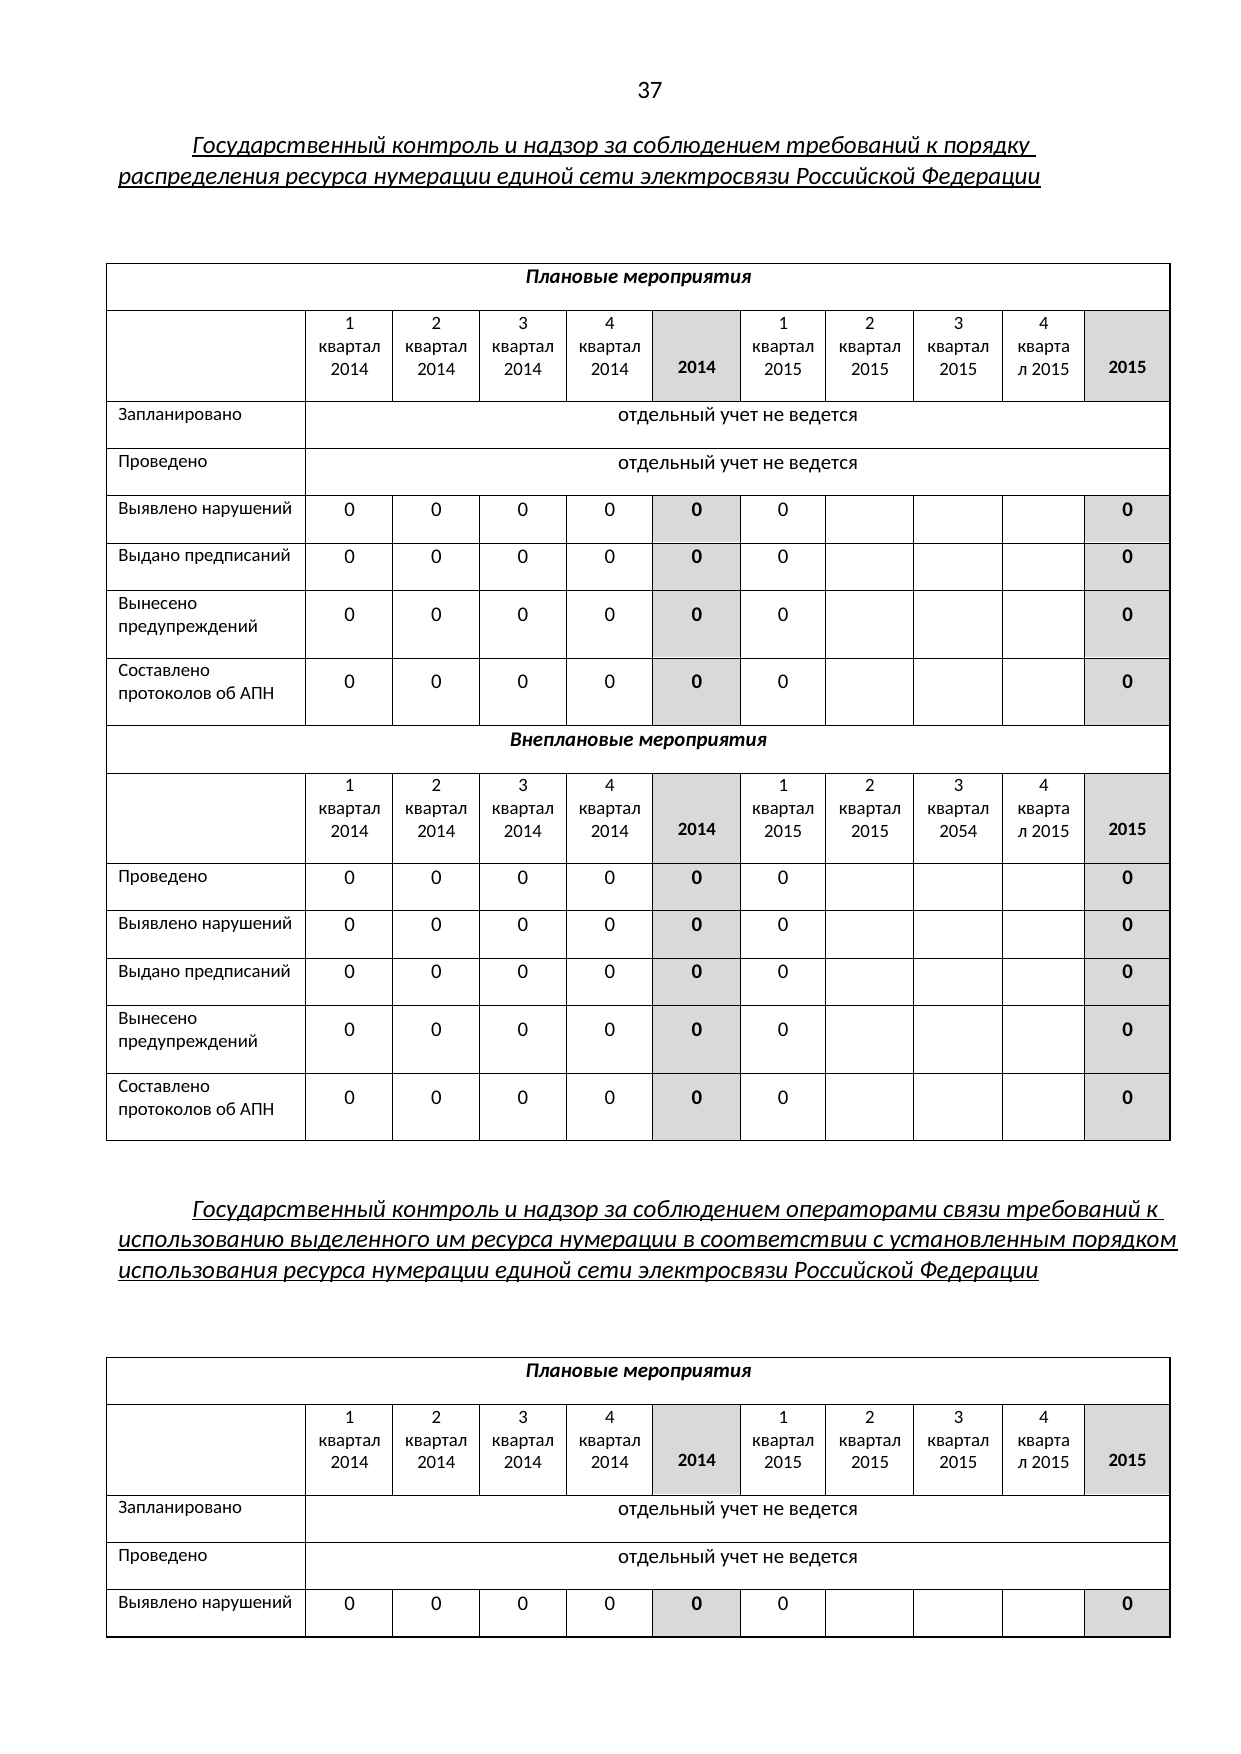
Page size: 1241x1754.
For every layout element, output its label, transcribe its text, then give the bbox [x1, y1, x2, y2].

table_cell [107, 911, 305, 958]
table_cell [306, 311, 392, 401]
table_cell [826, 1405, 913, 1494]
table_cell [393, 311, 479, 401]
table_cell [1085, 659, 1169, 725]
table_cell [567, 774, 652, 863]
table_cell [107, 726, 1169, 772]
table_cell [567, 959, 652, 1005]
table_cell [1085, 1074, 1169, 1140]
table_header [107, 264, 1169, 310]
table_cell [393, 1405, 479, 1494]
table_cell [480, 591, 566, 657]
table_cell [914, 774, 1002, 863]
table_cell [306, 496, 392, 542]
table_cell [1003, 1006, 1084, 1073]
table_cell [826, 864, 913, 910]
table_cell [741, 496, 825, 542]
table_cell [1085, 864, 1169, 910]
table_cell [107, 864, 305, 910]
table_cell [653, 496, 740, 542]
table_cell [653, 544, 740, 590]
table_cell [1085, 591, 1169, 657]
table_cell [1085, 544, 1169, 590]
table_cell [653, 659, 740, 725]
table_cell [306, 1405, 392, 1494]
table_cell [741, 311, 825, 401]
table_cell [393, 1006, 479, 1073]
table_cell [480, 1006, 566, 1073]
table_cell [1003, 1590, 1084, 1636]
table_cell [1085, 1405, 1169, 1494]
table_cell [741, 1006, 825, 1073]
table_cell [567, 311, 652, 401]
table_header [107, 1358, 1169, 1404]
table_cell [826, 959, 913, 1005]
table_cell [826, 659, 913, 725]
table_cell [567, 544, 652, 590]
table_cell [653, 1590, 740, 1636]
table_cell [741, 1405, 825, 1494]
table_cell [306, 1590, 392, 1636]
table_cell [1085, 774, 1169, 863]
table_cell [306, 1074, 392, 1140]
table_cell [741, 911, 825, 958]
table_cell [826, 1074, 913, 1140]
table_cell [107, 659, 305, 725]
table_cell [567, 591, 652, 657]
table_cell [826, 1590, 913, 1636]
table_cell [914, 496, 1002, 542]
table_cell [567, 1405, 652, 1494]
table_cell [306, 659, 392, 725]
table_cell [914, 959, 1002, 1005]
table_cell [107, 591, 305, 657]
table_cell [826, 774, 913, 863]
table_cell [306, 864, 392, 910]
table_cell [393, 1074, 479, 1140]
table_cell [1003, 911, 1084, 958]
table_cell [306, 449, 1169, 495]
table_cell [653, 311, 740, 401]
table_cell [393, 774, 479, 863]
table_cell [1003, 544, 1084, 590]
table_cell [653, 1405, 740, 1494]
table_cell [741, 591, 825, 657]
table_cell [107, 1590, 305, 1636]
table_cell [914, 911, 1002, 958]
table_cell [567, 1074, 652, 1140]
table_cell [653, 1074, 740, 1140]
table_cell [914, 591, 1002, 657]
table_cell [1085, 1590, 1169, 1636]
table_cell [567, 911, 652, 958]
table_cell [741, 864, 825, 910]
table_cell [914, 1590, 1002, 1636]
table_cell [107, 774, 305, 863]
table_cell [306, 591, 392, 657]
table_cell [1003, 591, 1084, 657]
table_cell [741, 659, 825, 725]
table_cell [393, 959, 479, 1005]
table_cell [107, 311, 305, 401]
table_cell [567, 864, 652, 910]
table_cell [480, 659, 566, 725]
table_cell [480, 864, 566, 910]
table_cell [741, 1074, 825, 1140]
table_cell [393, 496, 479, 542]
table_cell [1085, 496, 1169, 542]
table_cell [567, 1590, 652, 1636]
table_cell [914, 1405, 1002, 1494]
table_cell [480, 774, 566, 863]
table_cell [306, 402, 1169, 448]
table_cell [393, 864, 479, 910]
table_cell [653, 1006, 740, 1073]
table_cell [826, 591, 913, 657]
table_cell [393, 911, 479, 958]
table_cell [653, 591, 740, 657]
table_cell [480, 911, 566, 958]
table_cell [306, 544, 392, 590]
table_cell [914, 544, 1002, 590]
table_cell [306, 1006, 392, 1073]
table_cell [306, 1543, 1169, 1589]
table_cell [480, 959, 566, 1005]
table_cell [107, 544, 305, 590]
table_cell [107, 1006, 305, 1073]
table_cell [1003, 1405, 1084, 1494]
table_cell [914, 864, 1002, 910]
text Государственный контроль и надзор за соблюдением операторами связи требований к использованию выделенного им ресурса нумерации в соответствии с установленным порядком использования ресурса нумерации единой сети электросвязи Российской Федерации [118, 1193, 1181, 1284]
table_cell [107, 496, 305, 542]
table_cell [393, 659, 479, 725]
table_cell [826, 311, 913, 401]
text Государственный контроль и надзор за соблюдением требований к порядку распределения ресурса нумерации единой сети электросвязи Российской Федерации [118, 129, 1181, 191]
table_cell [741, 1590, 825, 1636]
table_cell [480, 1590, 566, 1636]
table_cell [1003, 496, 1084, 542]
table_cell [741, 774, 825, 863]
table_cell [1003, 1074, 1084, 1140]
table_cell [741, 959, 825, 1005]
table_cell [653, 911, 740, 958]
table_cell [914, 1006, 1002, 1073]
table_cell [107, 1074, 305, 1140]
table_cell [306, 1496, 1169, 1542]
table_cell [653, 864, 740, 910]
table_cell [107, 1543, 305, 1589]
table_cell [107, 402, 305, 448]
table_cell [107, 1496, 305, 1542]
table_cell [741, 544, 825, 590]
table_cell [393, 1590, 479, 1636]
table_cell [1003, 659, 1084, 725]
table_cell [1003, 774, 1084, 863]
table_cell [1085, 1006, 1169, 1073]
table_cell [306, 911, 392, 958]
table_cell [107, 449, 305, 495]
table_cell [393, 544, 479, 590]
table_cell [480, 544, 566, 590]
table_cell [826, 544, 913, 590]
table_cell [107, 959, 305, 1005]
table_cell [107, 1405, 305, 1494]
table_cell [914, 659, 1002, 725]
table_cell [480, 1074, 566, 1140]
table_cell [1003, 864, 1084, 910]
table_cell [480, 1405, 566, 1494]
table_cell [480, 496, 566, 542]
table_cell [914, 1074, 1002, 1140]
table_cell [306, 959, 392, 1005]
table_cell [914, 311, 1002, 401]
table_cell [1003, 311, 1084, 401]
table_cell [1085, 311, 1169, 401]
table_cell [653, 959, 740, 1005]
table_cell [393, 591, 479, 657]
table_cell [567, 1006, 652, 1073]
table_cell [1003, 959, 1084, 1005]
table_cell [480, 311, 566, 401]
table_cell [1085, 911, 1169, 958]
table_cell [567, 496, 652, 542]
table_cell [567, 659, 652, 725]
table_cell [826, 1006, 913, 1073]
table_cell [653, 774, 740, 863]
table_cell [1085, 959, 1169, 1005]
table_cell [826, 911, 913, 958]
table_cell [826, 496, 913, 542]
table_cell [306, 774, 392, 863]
